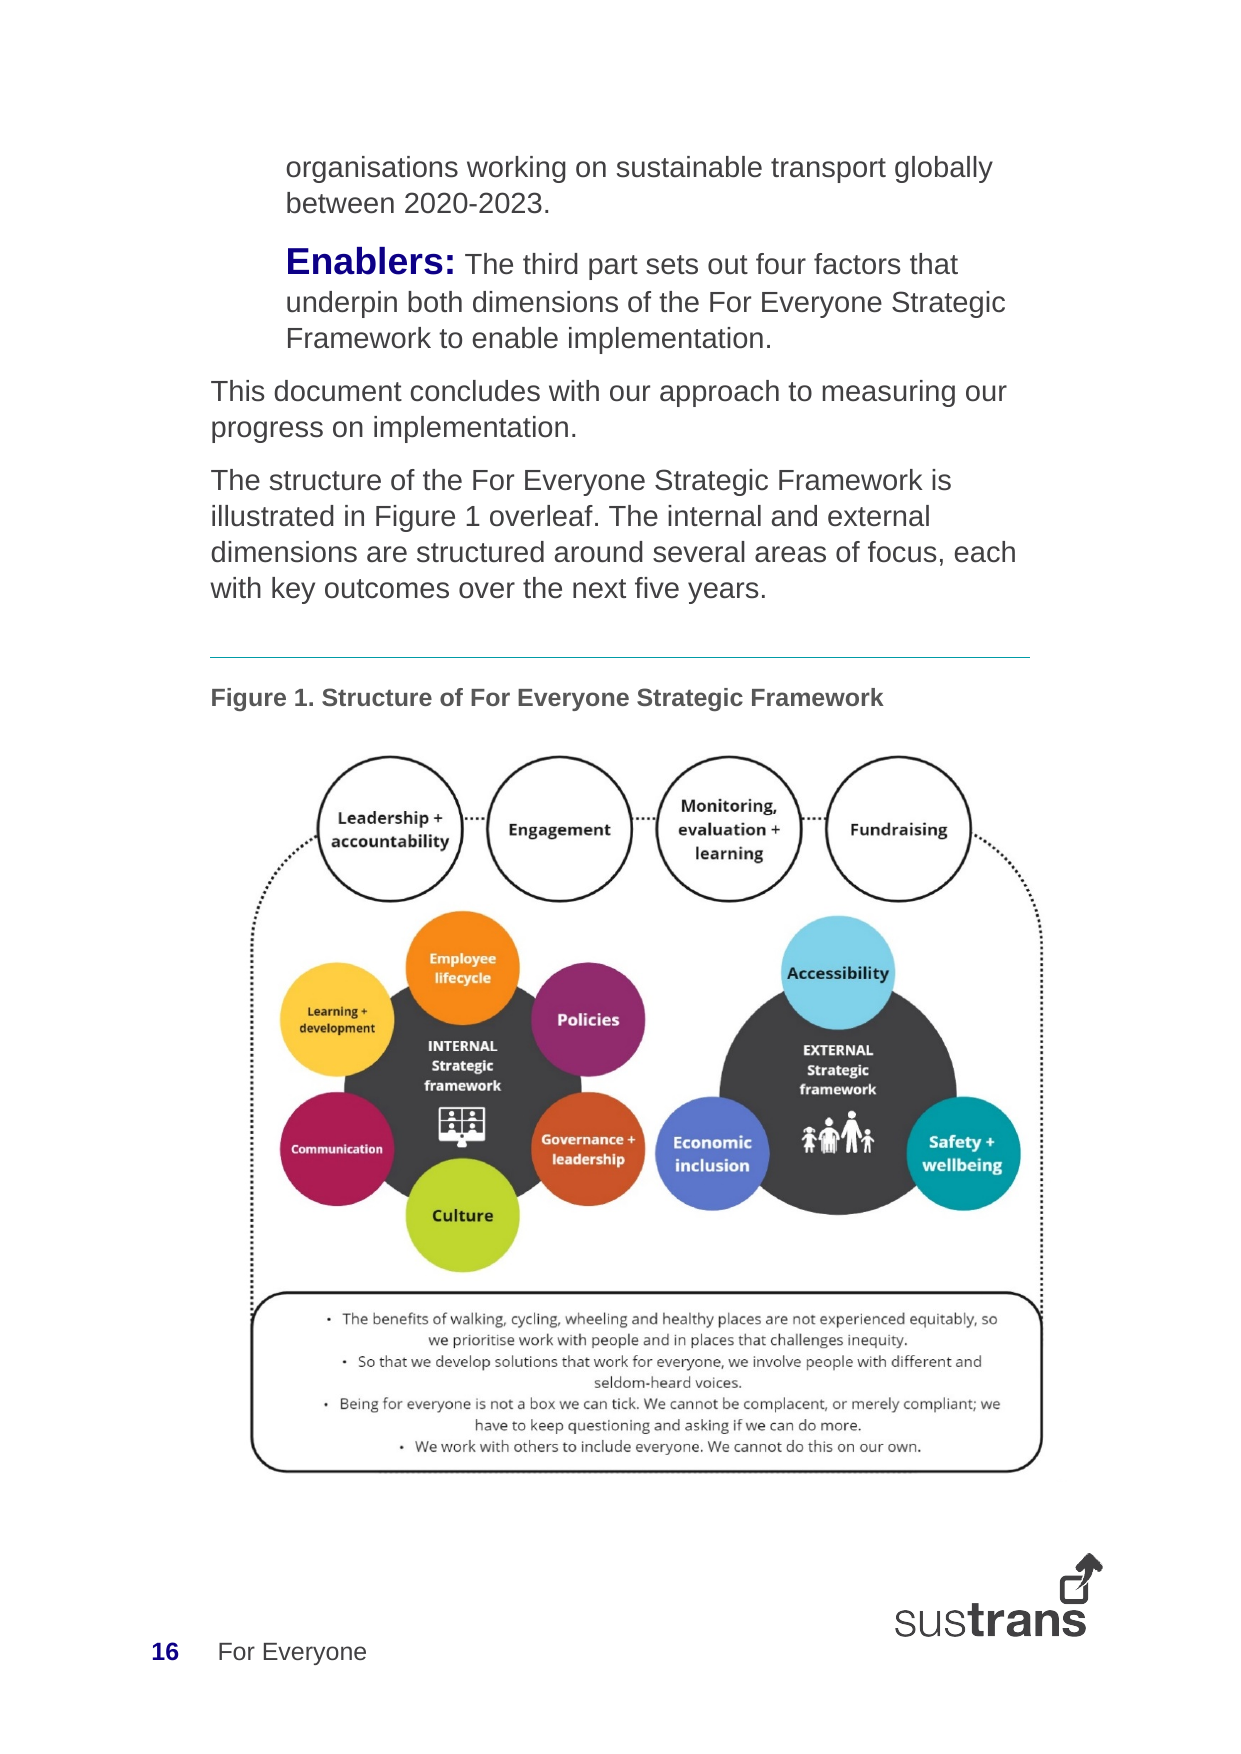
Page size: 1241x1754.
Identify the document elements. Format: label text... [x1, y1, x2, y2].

text Figure 1. Structure of For Everyone Strategic Framework [210, 658, 1030, 712]
picture [895, 1553, 1103, 1637]
text The structure of the For Everyone Strategic Framework is illustrated in Figure 1 overleaf. The internal and external dimensions are structured around several areas of focus, each with key outcomes over the next five years. [210, 463, 1030, 604]
picture [210, 733, 1097, 1482]
text This document concludes with our approach to measuring our progress on implementation. [210, 374, 1030, 443]
text Enablers: The third part sets out four factors that underpin both dimensions of the For Everyone Strategic Framework to enable implementation. [285, 239, 1030, 354]
